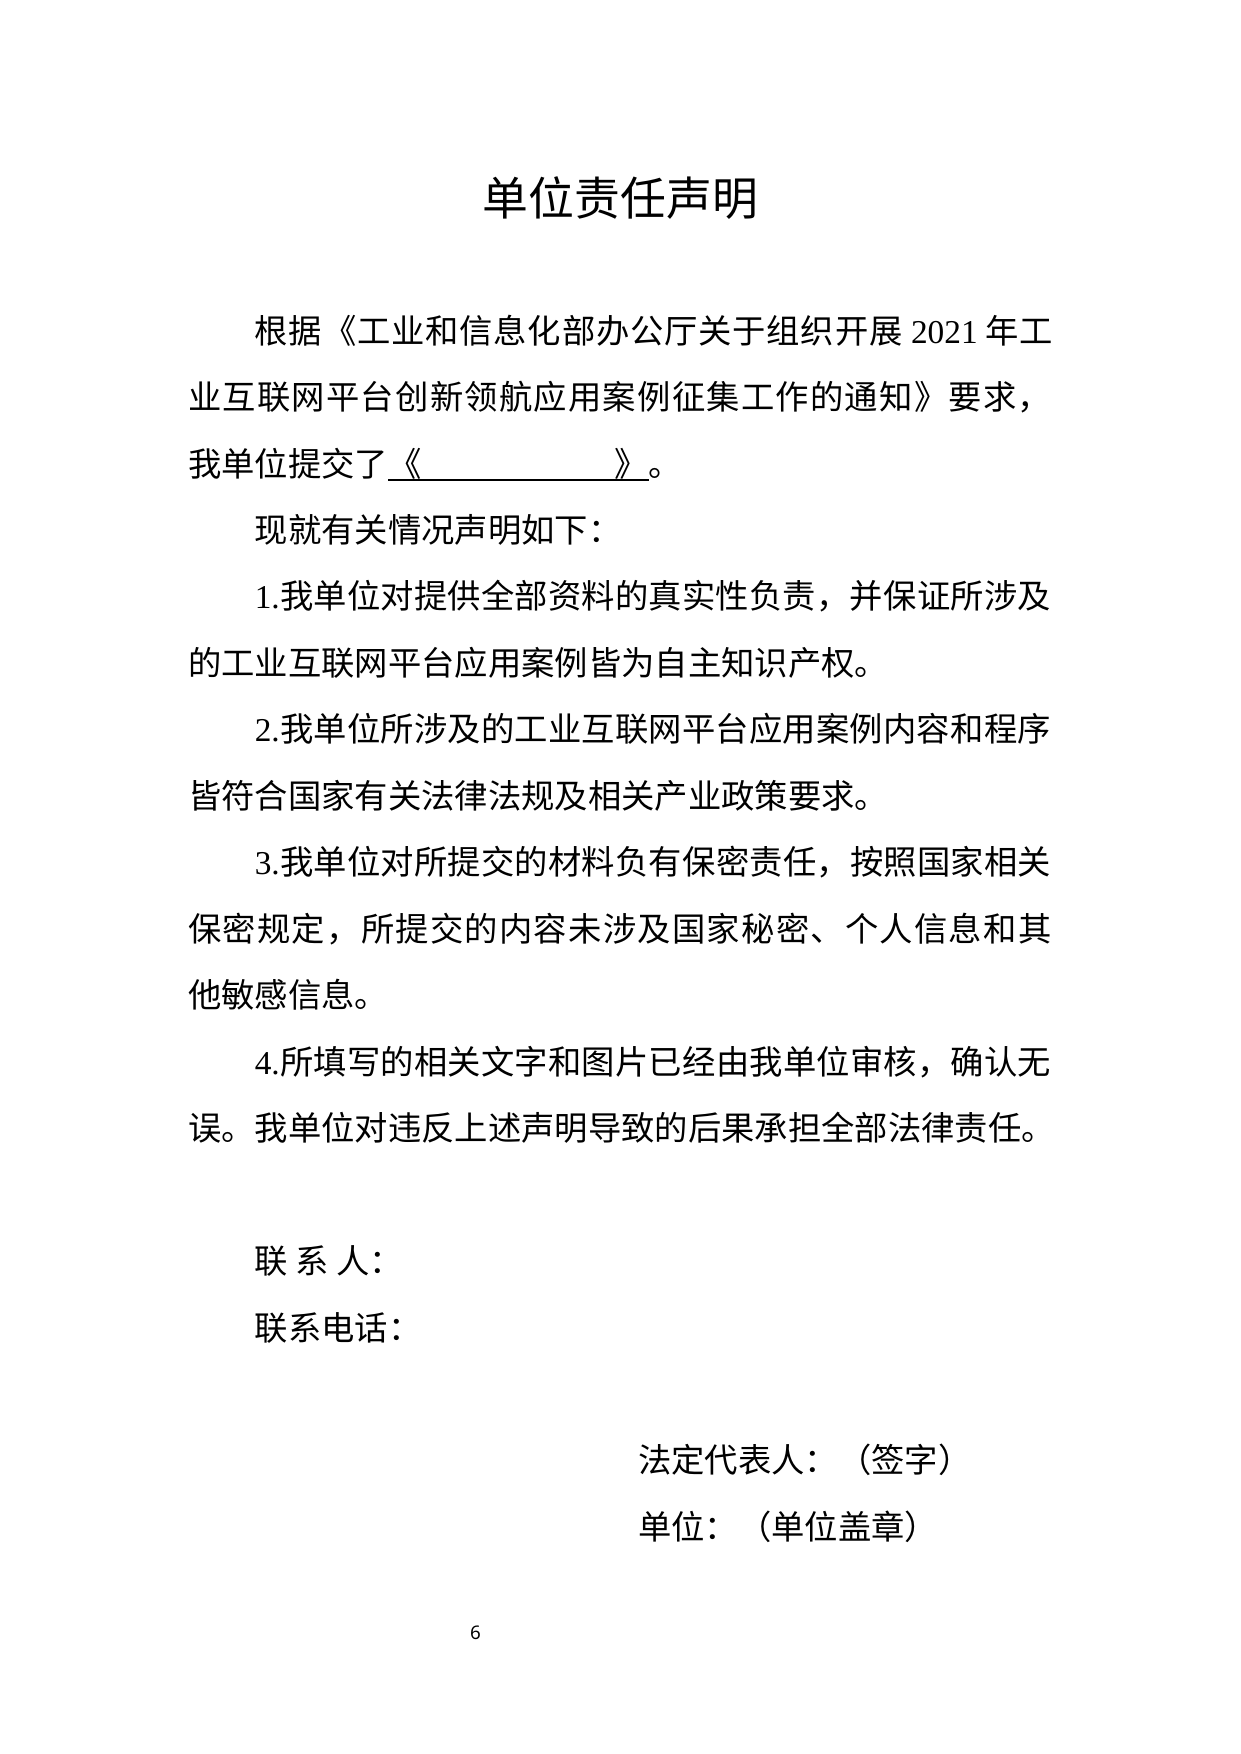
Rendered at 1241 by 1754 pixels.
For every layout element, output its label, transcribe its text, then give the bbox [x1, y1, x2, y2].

text 现就有关情况声明如下： [188, 495, 1052, 561]
text 4.所填写的相关文字和图片已经由我单位审核，确认无误。我单位对违反上述声明导致的后果承担全部法律责任。 [188, 1026, 1052, 1159]
text 1.我单位对提供全部资料的真实性负责，并保证所涉及的工业互联网平台应用案例皆为自主知识产权。 [188, 561, 1052, 694]
text 单位：（单位盖章） [188, 1492, 986, 1558]
text 联系电话： [188, 1292, 1052, 1359]
text 2.我单位所涉及的工业互联网平台应用案例内容和程序皆符合国家有关法律法规及相关产业政策要求。 [188, 694, 1052, 827]
text 联 系 人： [188, 1226, 1052, 1292]
text 3.我单位对所提交的材料负有保密责任，按照国家相关保密规定，所提交的内容未涉及国家秘密、个人信息和其他敏感信息。 [188, 827, 1052, 1026]
text 法定代表人：（签字） [188, 1425, 986, 1492]
text 根据《工业和信息化部办公厅关于组织开展2021年工业互联网平台创新领航应用案例征集工作的通知》要求，我单位提交了《 》。 [188, 295, 1052, 495]
text 单位责任声明 [188, 162, 1052, 229]
